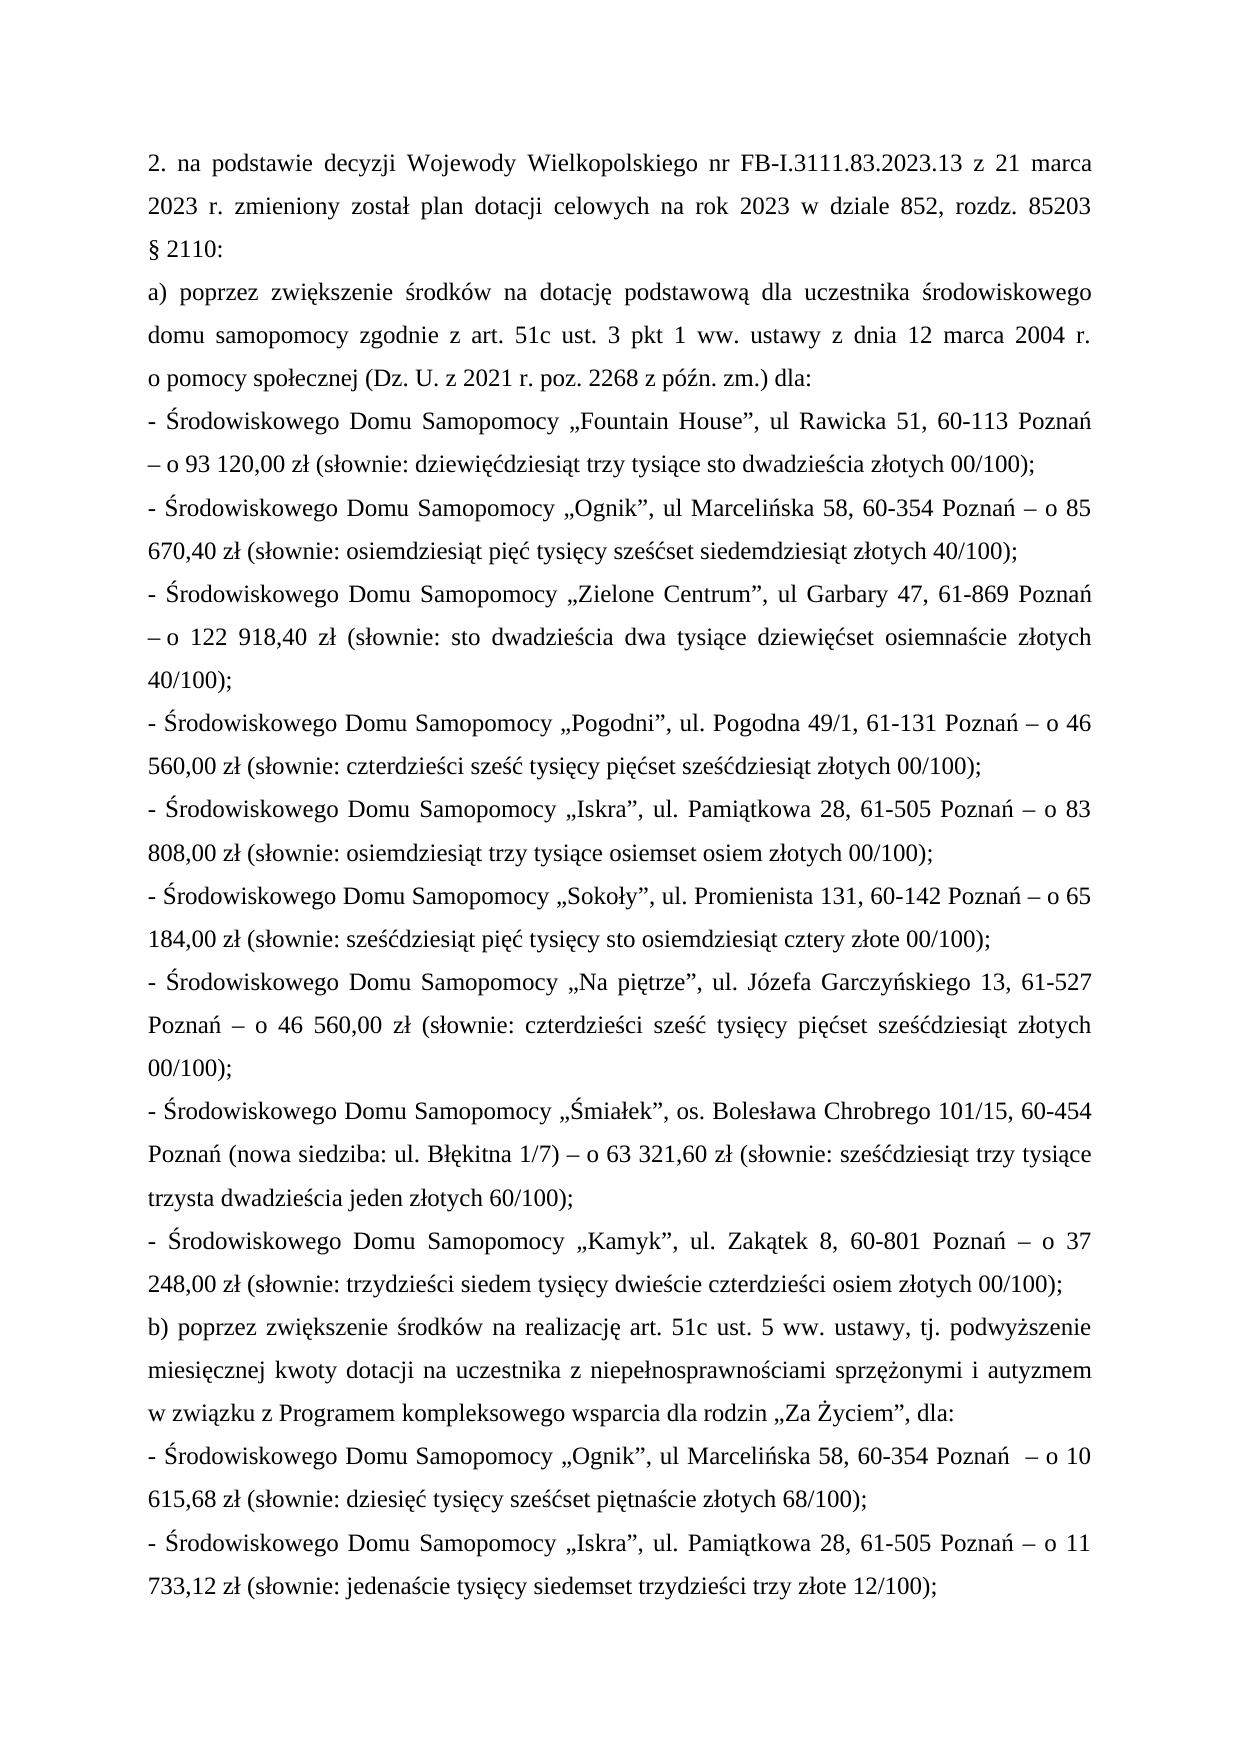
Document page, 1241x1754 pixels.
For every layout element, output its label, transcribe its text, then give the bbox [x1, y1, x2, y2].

text - Środowiskowego Domu Samopomocy „Zielone Centrum”, ul Garbary 47, 61-869 Poznań – o 122 918,40 zł (słownie: sto dwadzieścia dwa tysiące dziewięćset osiemnaście złotych 40/100); [148, 579, 1093, 694]
text - Środowiskowego Domu Samopomocy „Sokoły”, ul. Promienista 131, 60-142 Poznań – o 65 184,00 zł (słownie: sześćdziesiąt pięć tysięcy sto osiemdziesiąt cztery złote 00/100); [148, 881, 1093, 953]
text - Środowiskowego Domu Samopomocy „Na piętrze”, ul. Józefa Garczyńskiego 13, 61-527 Poznań – o 46 560,00 zł (słownie: czterdzieści sześć tysięcy pięćset sześćdziesiąt złotych 00/100); [148, 967, 1093, 1082]
text - Środowiskowego Domu Samopomocy „Iskra”, ul. Pamiątkowa 28, 61-505 Poznań – o 83 808,00 zł (słownie: osiemdziesiąt trzy tysiące osiemset osiem złotych 00/100); [148, 794, 1093, 866]
text b) poprzez zwiększenie środków na realizację art. 51c ust. 5 ww. ustawy, tj. podwyższenie miesięcznej kwoty dotacji na uczestnika z niepełnosprawnościami sprzężonymi i autyzmem w związku z Programem kompleksowego wsparcia dla rodzin „Za Życiem”, dla: [148, 1312, 1093, 1427]
text 2. na podstawie decyzji Wojewody Wielkopolskiego nr FB-I.3111.83.2023.13 z 21 marca 2023 r. zmieniony został plan dotacji celowych na rok 2023 w dziale 852, rozdz. 85203 § 2110: [148, 148, 1093, 263]
text - Środowiskowego Domu Samopomocy „Fountain House”, ul Rawicka 51, 60-113 Poznań – o 93 120,00 zł (słownie: dziewięćdziesiąt trzy tysiące sto dwadzieścia złotych 00/100); [148, 406, 1093, 478]
text - Środowiskowego Domu Samopomocy „Ognik”, ul Marcelińska 58, 60-354 Poznań – o 10 615,68 zł (słownie: dziesięć tysięcy sześćset piętnaście złotych 68/100); [148, 1441, 1093, 1513]
text - Środowiskowego Domu Samopomocy „Pogodni”, ul. Pogodna 49/1, 61-131 Poznań – o 46 560,00 zł (słownie: czterdzieści sześć tysięcy pięćset sześćdziesiąt złotych 00/100); [148, 708, 1093, 780]
text - Środowiskowego Domu Samopomocy „Śmiałek”, os. Bolesława Chrobrego 101/15, 60-454 Poznań (nowa siedziba: ul. Błękitna 1/7) – o 63 321,60 zł (słownie: sześćdziesiąt trzy tysiące trzysta dwadzieścia jeden złotych 60/100); [148, 1096, 1093, 1211]
text - Środowiskowego Domu Samopomocy „Kamyk”, ul. Zakątek 8, 60-801 Poznań – o 37 248,00 zł (słownie: trzydzieści siedem tysięcy dwieście czterdzieści osiem złotych 00/100); [148, 1226, 1093, 1298]
text a) poprzez zwiększenie środków na dotację podstawową dla uczestnika środowiskowego domu samopomocy zgodnie z art. 51c ust. 3 pkt 1 ww. ustawy z dnia 12 marca 2004 r. o pomocy społecznej (Dz. U. z 2021 r. poz. 2268 z późn. zm.) dla: [148, 277, 1093, 392]
text - Środowiskowego Domu Samopomocy „Ognik”, ul Marcelińska 58, 60-354 Poznań – o 85 670,40 zł (słownie: osiemdziesiąt pięć tysięcy sześćset siedemdziesiąt złotych 40/100); [148, 493, 1093, 564]
text - Środowiskowego Domu Samopomocy „Iskra”, ul. Pamiątkowa 28, 61-505 Poznań – o 11 733,12 zł (słownie: jedenaście tysięcy siedemset trzydzieści trzy złote 12/100); [148, 1528, 1093, 1599]
